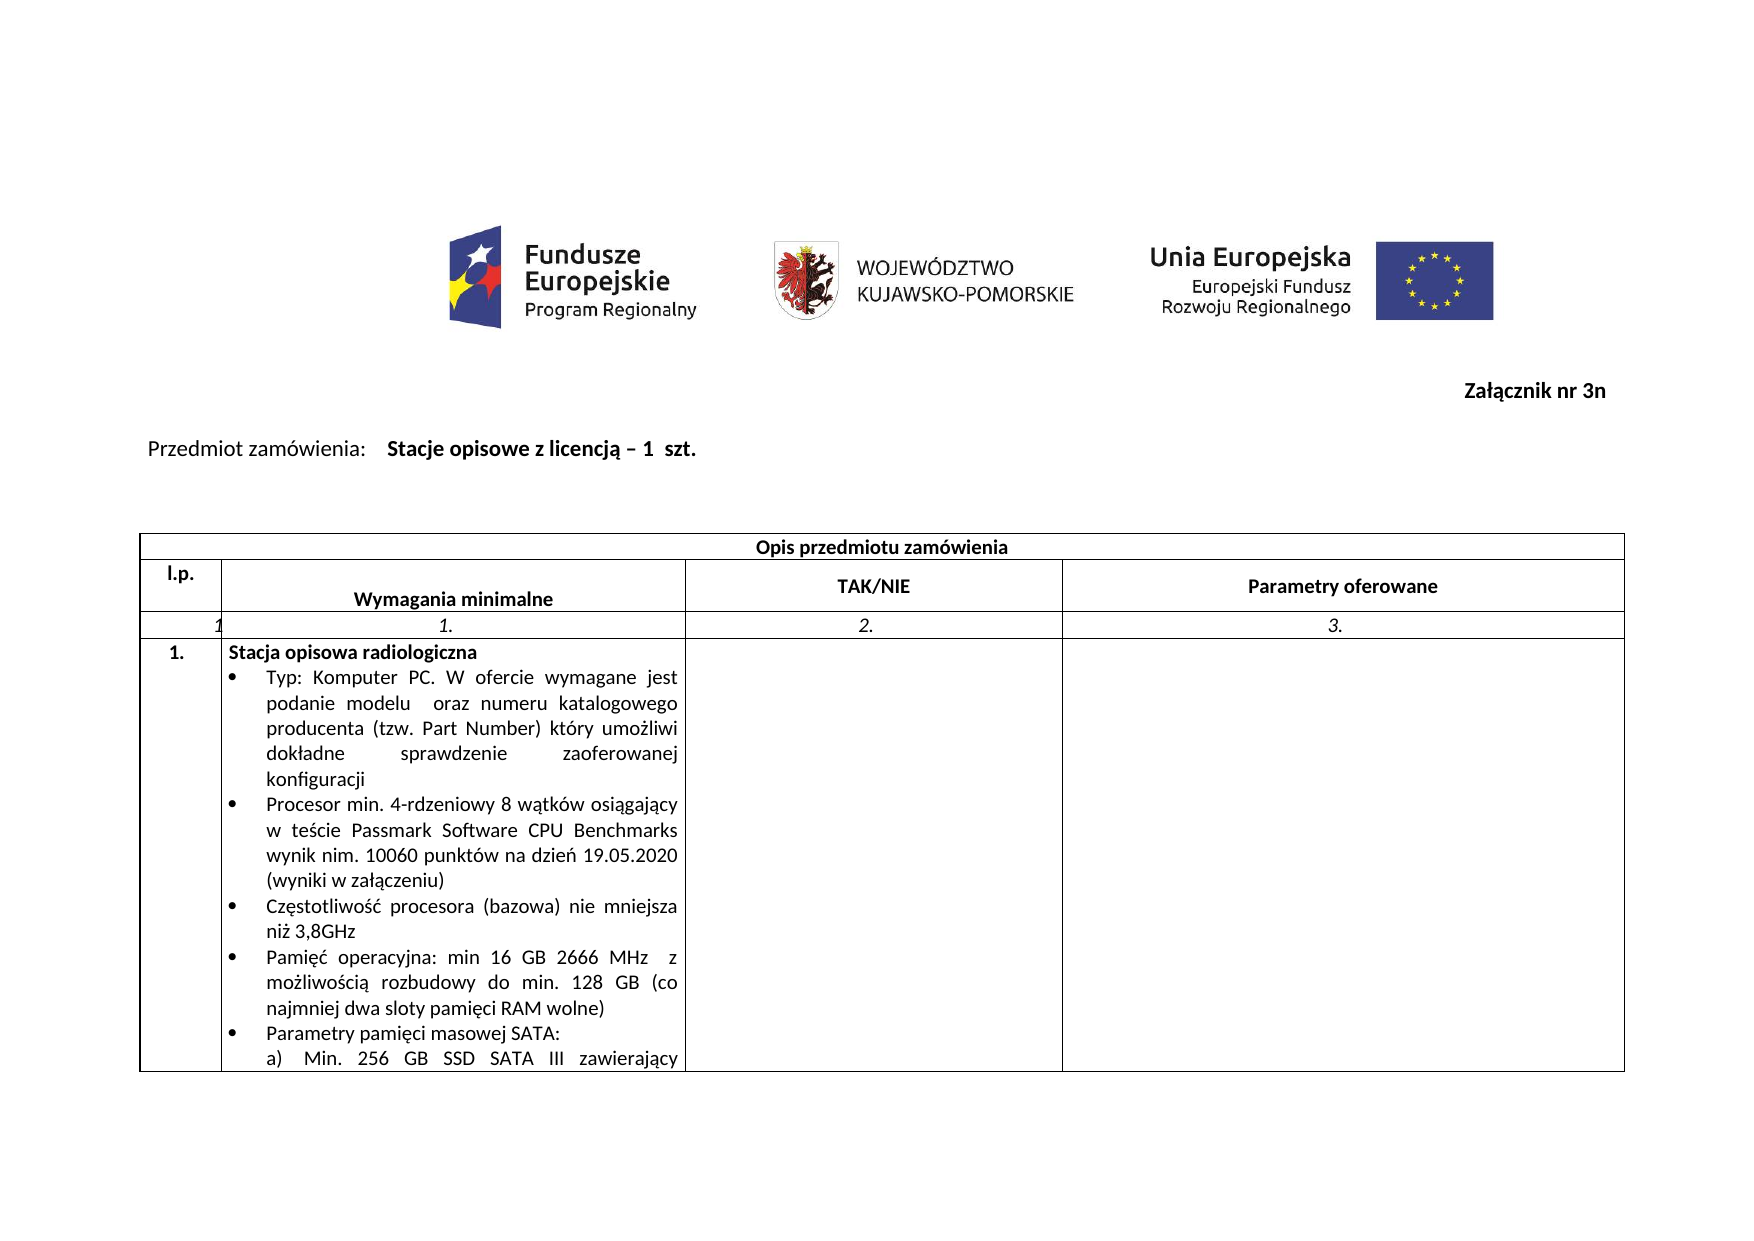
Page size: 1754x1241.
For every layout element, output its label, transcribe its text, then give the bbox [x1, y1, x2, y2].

table_header Opis przedmiotu zamówienia [141, 534, 1624, 559]
text Przedmiot zamówienia: Stacje opisowe z licencją – 1 szt. [148, 434, 1606, 462]
table_cell l.p. [141, 560, 221, 611]
table_cell Parametry oferowane [1063, 560, 1624, 611]
text Załącznik nr 3n [148, 376, 1606, 404]
table_cell [686, 639, 1062, 1071]
table_cell [1063, 639, 1624, 1071]
table_cell TAK/NIE [686, 560, 1062, 611]
table_cell [1063, 612, 1624, 638]
table_cell [686, 612, 1062, 638]
table_cell [141, 639, 221, 1071]
table_cell [222, 612, 685, 638]
picture [423, 199, 1519, 354]
table_cell Wymagania minimalne [222, 560, 685, 611]
table_cell 1 [141, 612, 221, 638]
